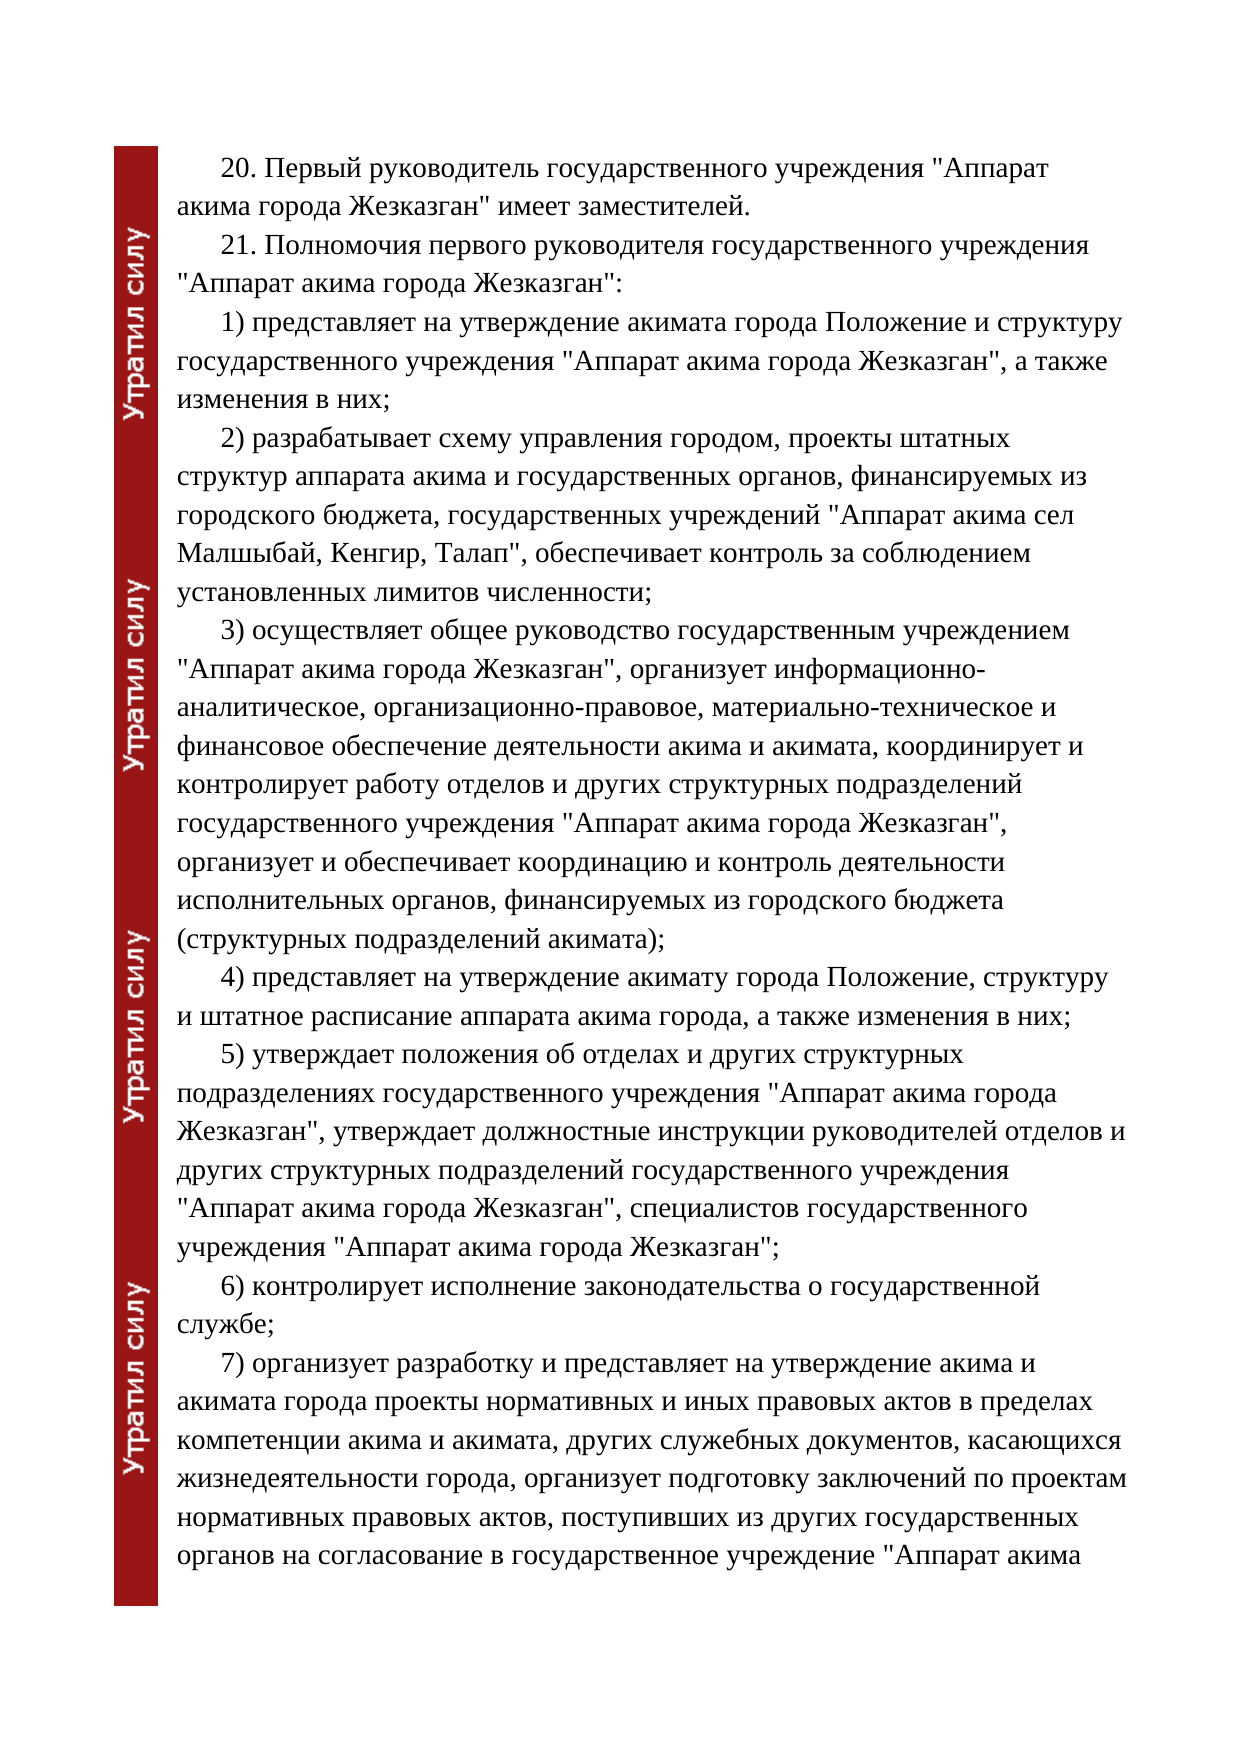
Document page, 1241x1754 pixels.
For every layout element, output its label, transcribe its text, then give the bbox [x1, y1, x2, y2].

picture [114, 146, 158, 150]
picture [114, 1571, 158, 1606]
